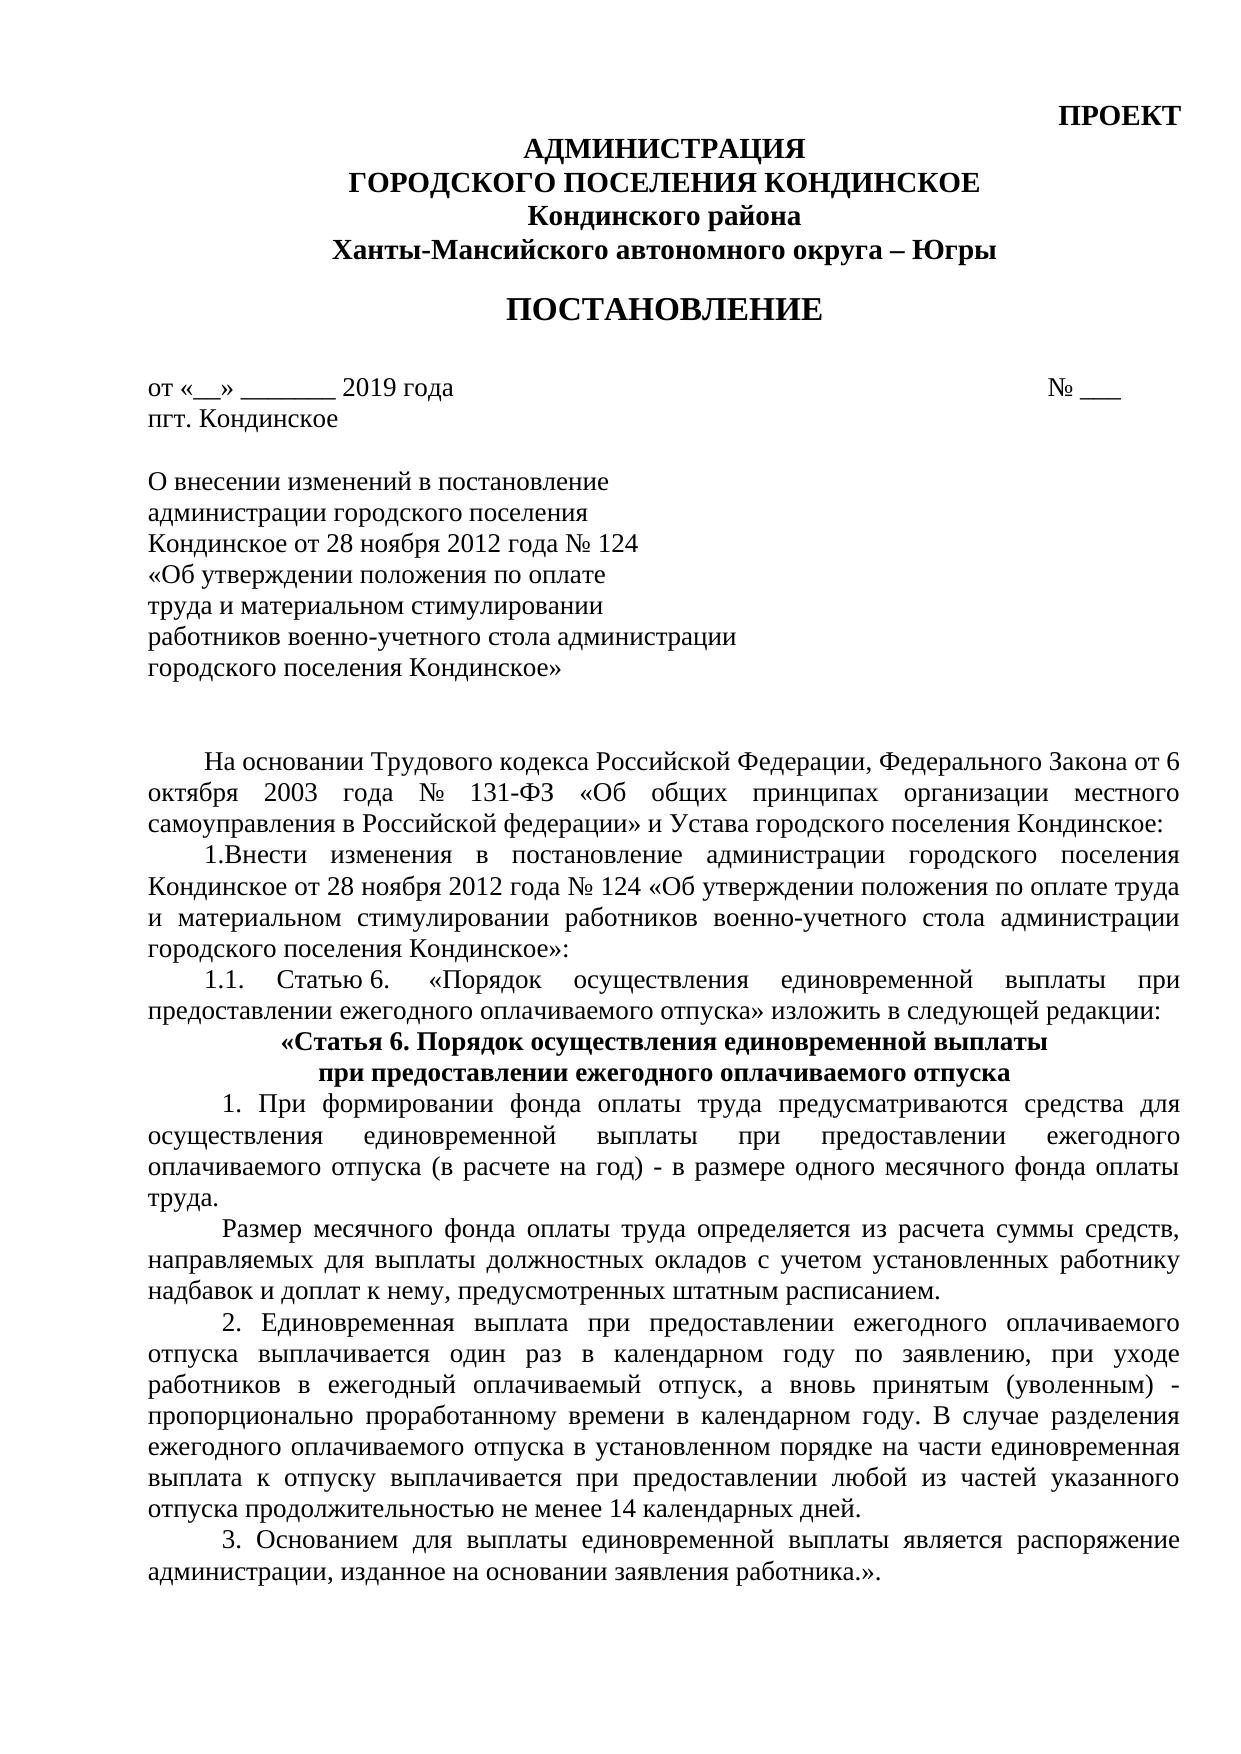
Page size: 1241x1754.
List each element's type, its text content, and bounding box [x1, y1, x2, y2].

text ПРОЕКТ [148, 98, 1181, 131]
text 1.Внести изменения в постановление администрации городского поселения Кондинское от 28 ноября 2012 года № 124 «Об утверждении положения по оплате труда и материальном стимулировании работников военно-учетного стола администрации городского поселения Кондинское»: [148, 838, 1181, 963]
text Кондинское от 28 ноября 2012 года № 124 [148, 527, 1181, 558]
text 3. Основанием для выплаты единовременной выплаты является распоряжение администрации, изданное на основании заявления работника.». [148, 1524, 1181, 1586]
text Кондинского района [148, 198, 1181, 232]
text АДМИНИСТРАЦИЯ [148, 131, 1181, 165]
text городского поселения Кондинское» [148, 652, 1181, 683]
text труда и материальном стимулировании [148, 589, 1181, 620]
text ГОРОДСКОГО ПОСЕЛЕНИЯ КОНДИНСКОЕ [148, 165, 1181, 198]
text пгт. Кондинское [148, 402, 1181, 433]
text «Об утверждении положения по оплате [148, 558, 1181, 589]
text при предоставлении ежегодного оплачиваемого отпуска [148, 1056, 1181, 1088]
text 2. Единовременная выплата при предоставлении ежегодного оплачиваемого отпуска выплачивается один раз в календарном году по заявлению, при уходе работников в ежегодный оплачиваемый отпуск, а вновь принятым (уволенным) - пропорционально проработанному времени в календарном году. В случае разделения ежегодного оплачиваемого отпуска в установленном порядке на части единовременная выплата к отпуску выплачивается при предоставлении любой из частей указанного отпуска продолжительностью не менее 14 календарных дней. [148, 1306, 1181, 1524]
text О внесении изменений в постановление [148, 465, 1181, 496]
text 1. При формировании фонда оплаты труда предусматриваются средства для осуществления единовременной выплаты при предоставлении ежегодного оплачиваемого отпуска (в расчете на год) - в размере одного месячного фонда оплаты труда. [148, 1088, 1181, 1212]
text Ханты-Мансийского автономного округа – Югры [148, 232, 1181, 266]
text На основании Трудового кодекса Российской Федерации, Федерального Закона от 6 октября 2003 года № 131-ФЗ «Об общих принципах организации местного самоуправления в Российской федерации» и Устава городского поселения Кондинское: [148, 745, 1181, 838]
text Размер месячного фонда оплаты труда определяется из расчета суммы средств, направляемых для выплаты должностных окладов с учетом установленных работнику надбавок и доплат к нему, предусмотренных штатным расписанием. [148, 1212, 1181, 1306]
text 1.1. Статью 6. «Порядок осуществления единовременной выплаты при предоставлении ежегодного оплачиваемого отпуска» изложить в следующей редакции: [148, 963, 1181, 1025]
text от «__» _______ 2019 года № ___ [148, 371, 1181, 402]
text администрации городского поселения [148, 496, 1181, 527]
subtitle ПОСТАНОВЛЕНИЕ [148, 290, 1181, 328]
text работников военно-учетного стола администрации [148, 620, 1181, 652]
text «Статья 6. Порядок осуществления единовременной выплаты [148, 1025, 1181, 1056]
